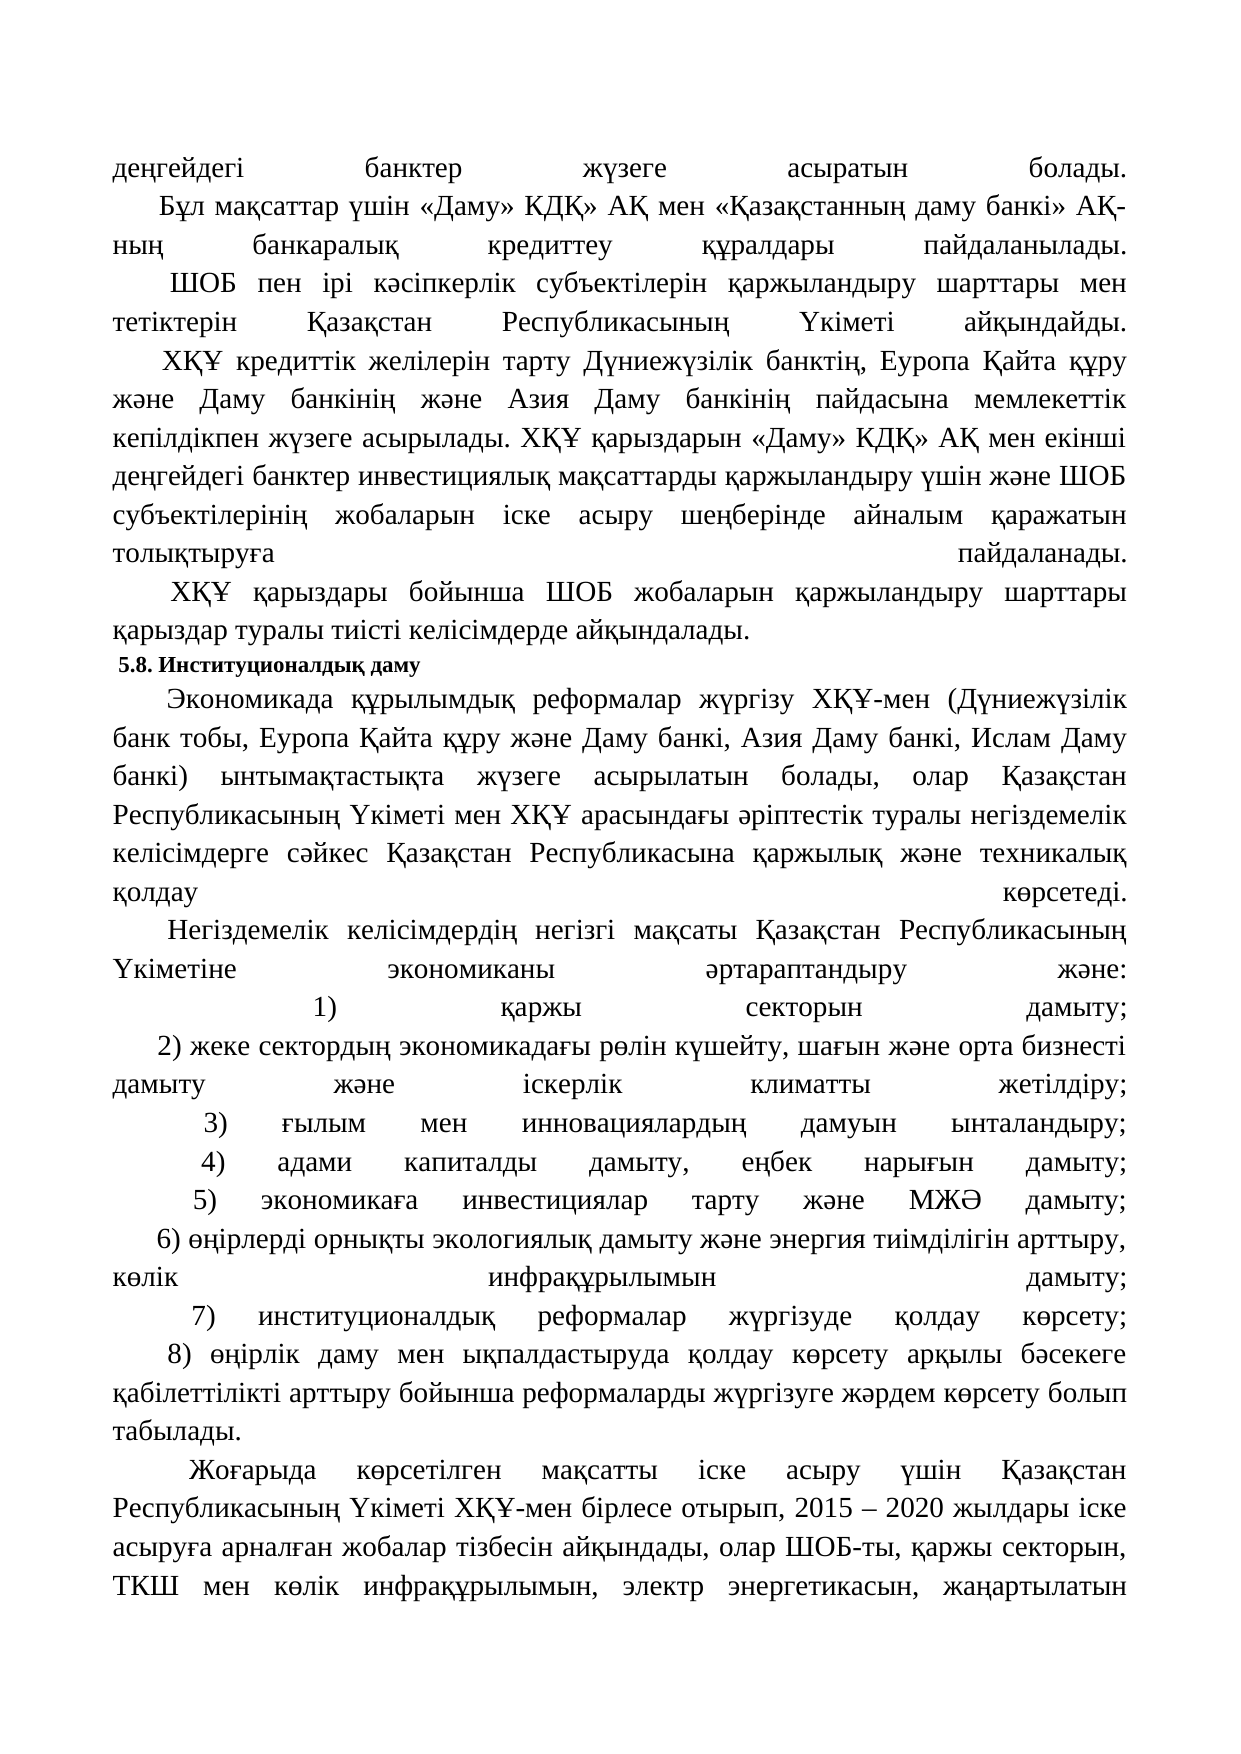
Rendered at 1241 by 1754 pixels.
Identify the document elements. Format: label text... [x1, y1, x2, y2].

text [112, 150, 1128, 646]
text 5.8. Институционалдық даму [112, 651, 1128, 677]
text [112, 681, 1128, 1601]
